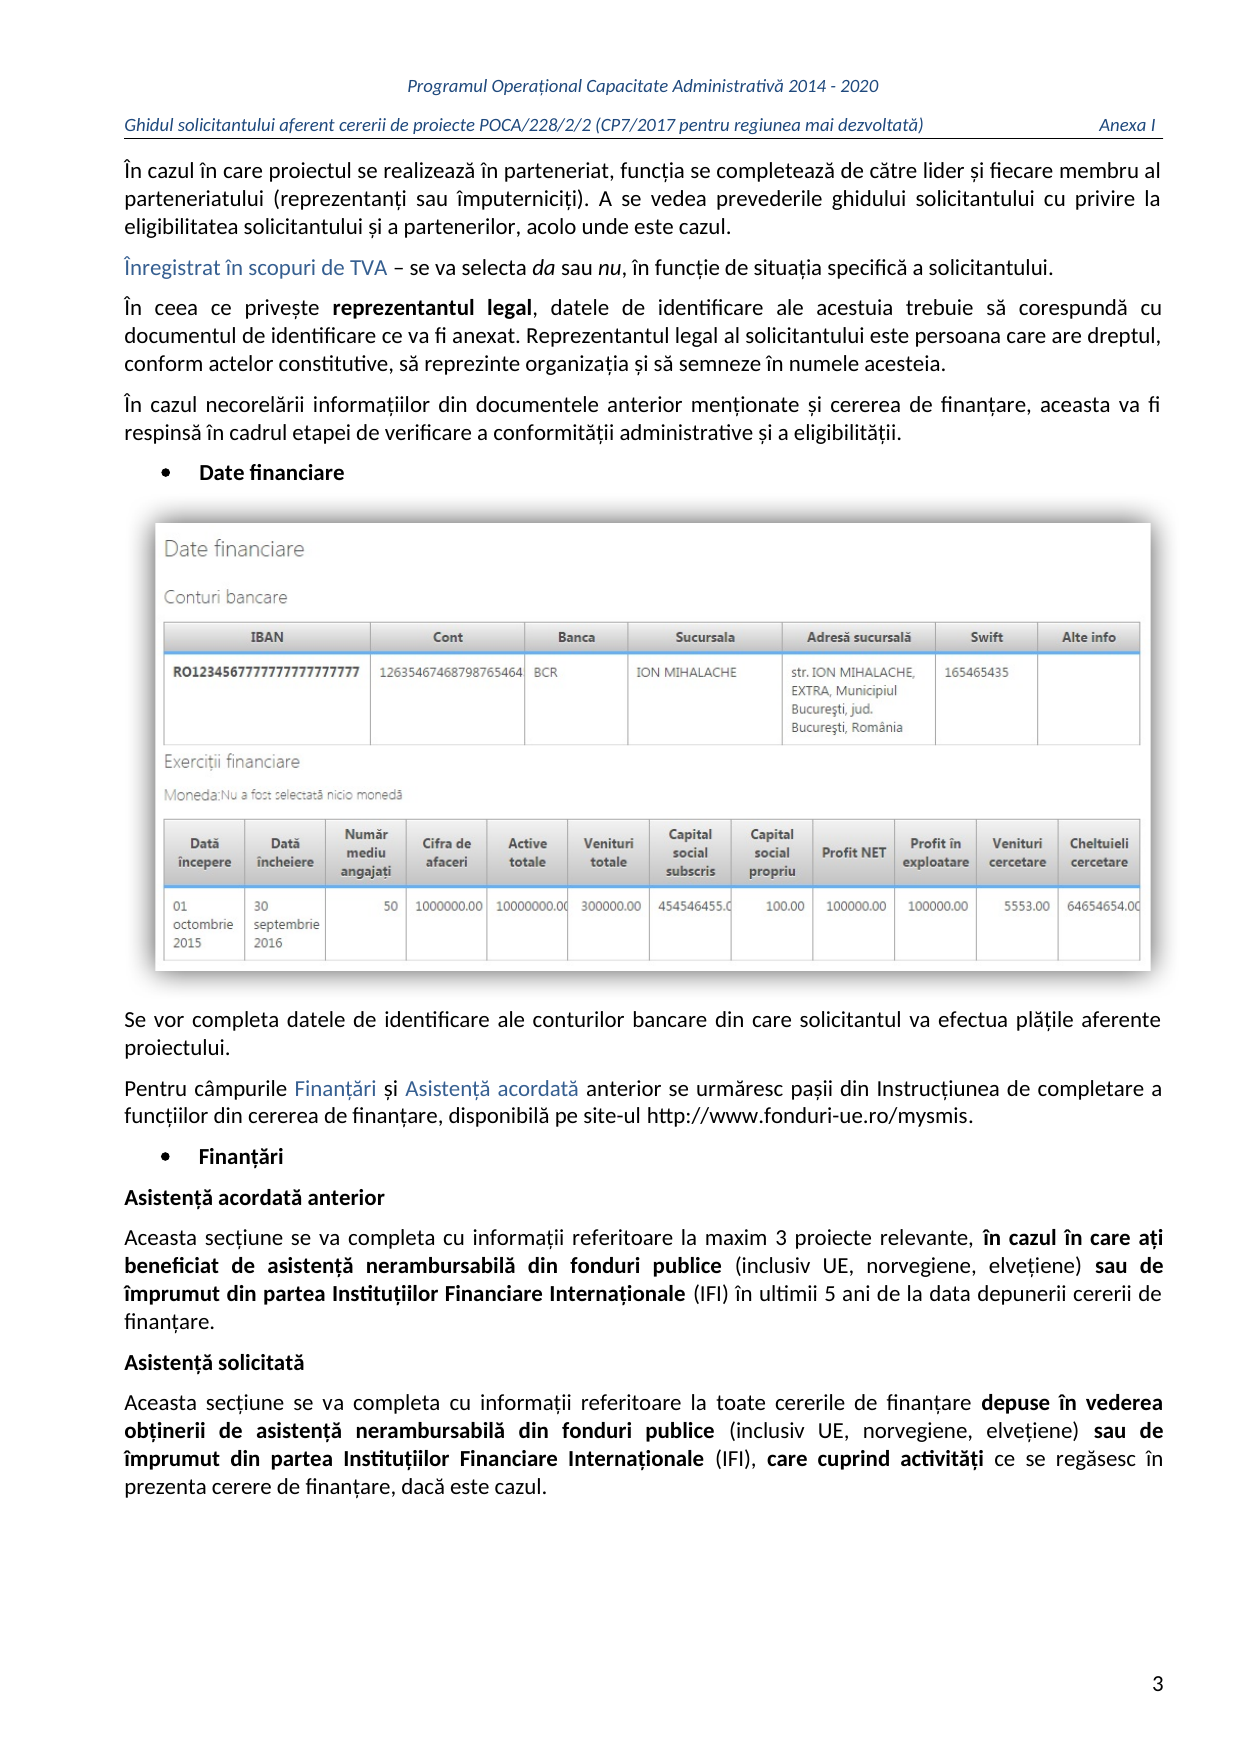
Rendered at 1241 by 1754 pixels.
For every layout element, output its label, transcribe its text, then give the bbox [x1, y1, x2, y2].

text În ceea ce privește reprezentantul legal, datele de identificare ale acestuia trebuie să corespundă cu documentul de identificare ce va fi anexat. Reprezentantul legal al solicitantului este persoana care are dreptul, conform actelor constitutive, să reprezinte organizaţia şi să semneze în numele acesteia. [124, 293, 1163, 377]
text Aceasta secțiune se va completa cu informații referitoare la maxim 3 proiecte relevante, în cazul în care ați beneficiat de asistență nerambursabilă din fonduri publice (inclusiv UE, norvegiene, elvețiene) sau de împrumut din partea Instituțiilor Financiare Internaționale (IFI) în ultimii 5 ani de la data depunerii cererii de finanțare. [124, 1223, 1163, 1335]
text Înregistrat în scopuri de TVA – se va selecta da sau nu, în funcție de situația specifică a solicitantului. [124, 253, 1163, 281]
text Asistență acordată anterior [124, 1183, 1163, 1211]
text Se vor completa datele de identificare ale conturilor bancare din care solicitantul va efectua plățile aferente proiectului. [124, 1005, 1163, 1061]
text Aceasta secțiune se va completa cu informații referitoare la toate cererile de finanțare depuse în vederea obținerii de asistență nerambursabilă din fonduri publice (inclusiv UE, norvegiene, elvețiene) sau de împrumut din partea Instituțiilor Financiare Internaționale (IFI), care cuprind activități ce se regăsesc în prezenta cerere de finanțare, dacă este cazul. [124, 1388, 1163, 1500]
text Pentru câmpurile Finanțări și Asistență acordată anterior se urmăresc pașii din Instrucțiunea de completare a funcțiilor din cererea de finanțare, disponibilă pe site-ul http://www.fonduri-ue.ro/mysmis. [124, 1074, 1163, 1130]
list Finanțări [161, 1142, 1163, 1170]
text În cazul necorelării informațiilor din documentele anterior menționate și cererea de finanțare, aceasta va fi respinsă în cadrul etapei de verificare a conformității administrative și a eligibilității. [124, 390, 1163, 446]
text În cazul în care proiectul se realizează în parteneriat, funcția se completează de către lider și fiecare membru al parteneriatului (reprezentanți sau împuterniciți). A se vedea prevederile ghidului solicitantului cu privire la eligibilitatea solicitantului și a partenerilor, acolo unde este cazul. [124, 156, 1163, 240]
list Date financiare [162, 458, 1163, 486]
picture [155, 523, 1151, 971]
text Asistență solicitată [124, 1348, 1163, 1376]
